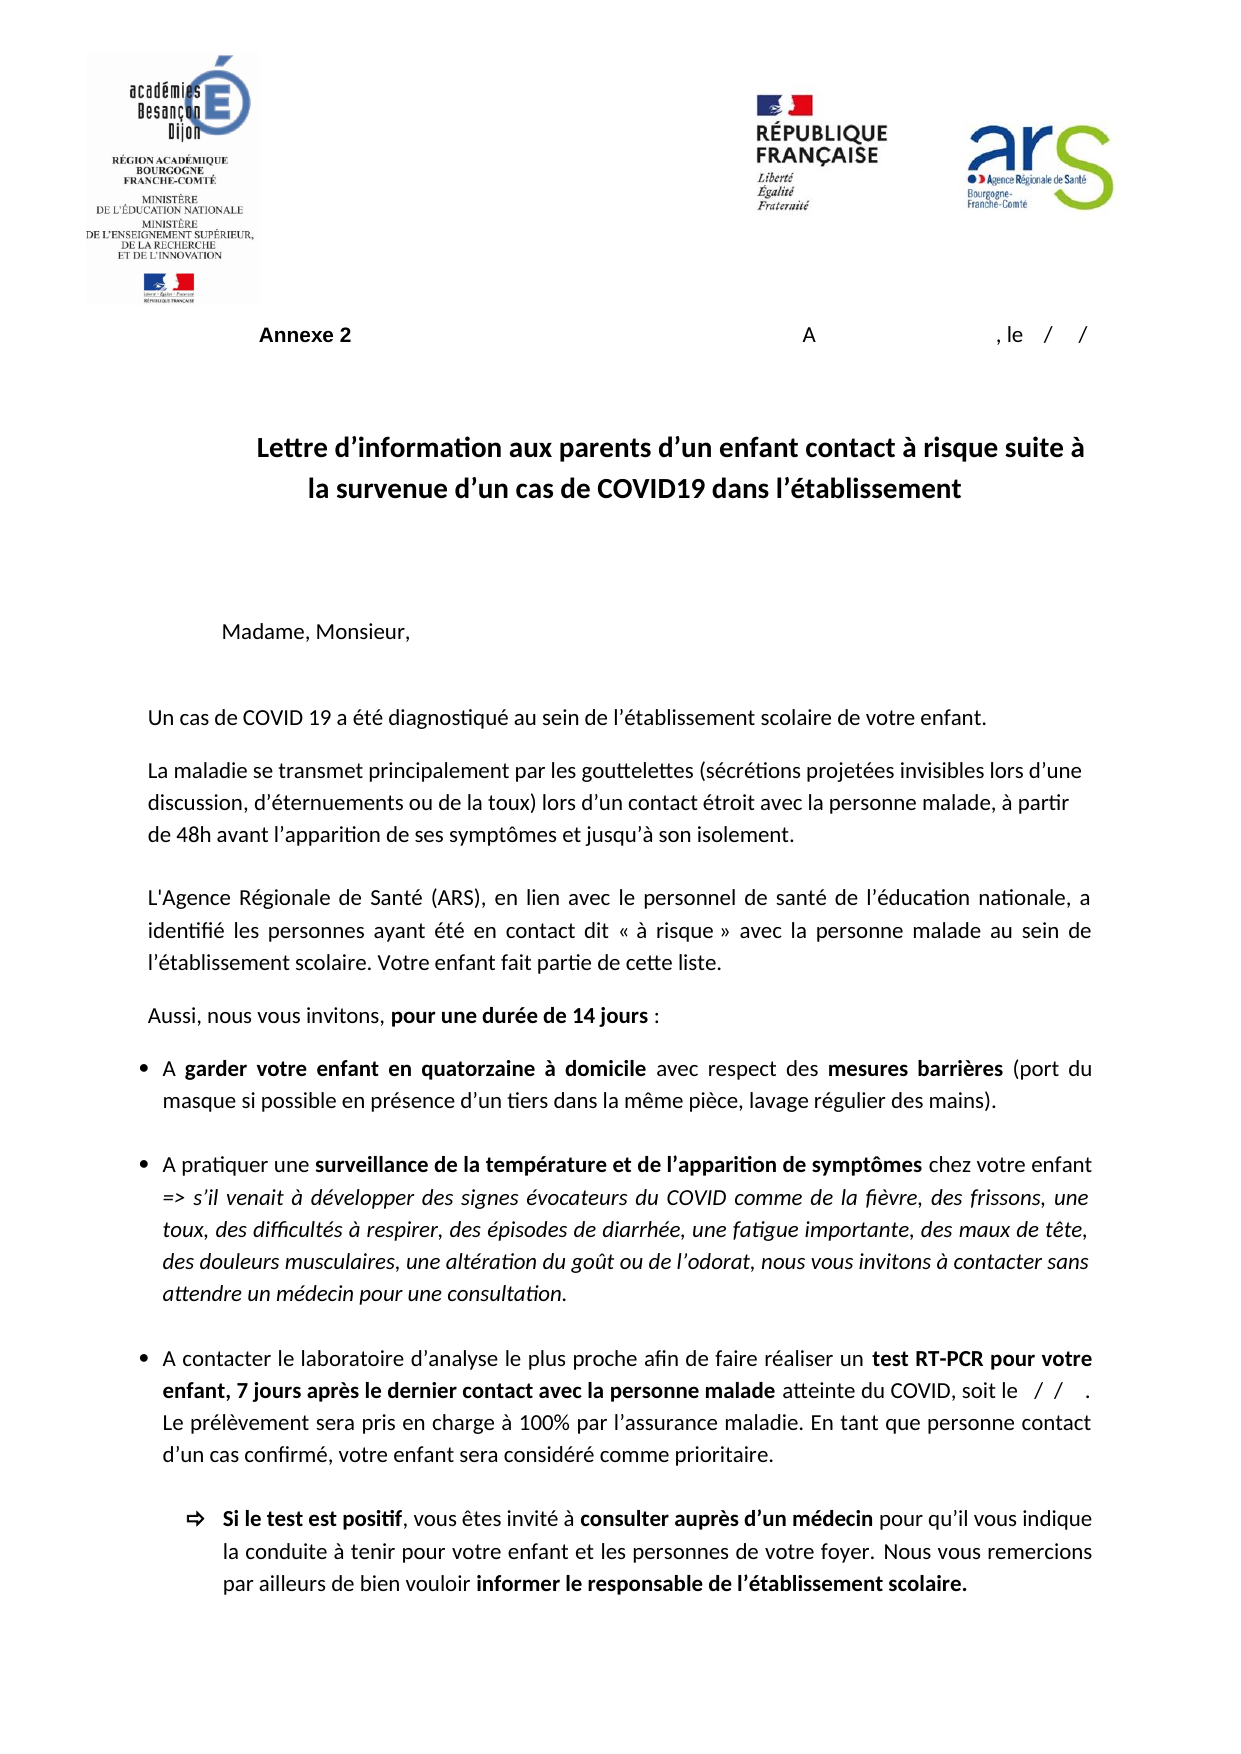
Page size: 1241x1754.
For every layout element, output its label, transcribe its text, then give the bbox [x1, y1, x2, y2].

list A garder votre enfant en quatorzaine à domicile avec respect des mesures barrières (port du masque si possible en présence d’un tiers dans la même pièce, lavage régulier des mains). [140, 1054, 1093, 1114]
list A contacter le laboratoire d’analyse le plus proche afin de faire réaliser un test RT-PCR pour votre enfant, 7 jours après le dernier contact avec la personne malade atteinte du COVID, soit le / / . Le prélèvement sera pris en charge à 100% par l’assurance maladie. En tant que personne contact d’un cas confirmé, votre enfant sera considéré comme prioritaire. [140, 1344, 1093, 1468]
text Aussi, nous vous invitons, pour une durée de 14 jours : [148, 1001, 1093, 1029]
text Un cas de COVID 19 a été diagnostiqué au sein de l’établissement scolaire de votre enfant. [148, 703, 1093, 731]
text Annexe 2 A , le / / [148, 320, 1093, 348]
picture [86, 53, 260, 305]
text L'Agence Régionale de Santé (ARS), en lien avec le personnel de santé de l’éducation nationale, a identifié les personnes ayant été en contact dit « à risque » avec la personne malade au sein de l’établissement scolaire. Votre enfant fait partie de cette liste. [148, 883, 1093, 976]
text Madame, Monsieur, [148, 617, 1093, 646]
list Si le test est positif, vous êtes invité à consulter auprès d’un médecin pour qu’il vous indique la conduite à tenir pour votre enfant et les personnes de votre foyer. Nous vous remercions par ailleurs de bien vouloir informer le responsable de l’établissement scolaire. [185, 1504, 1093, 1597]
list A pratiquer une surveillance de la température et de l’apparition de symptômes chez votre enfant => s’il venait à développer des signes évocateurs du COVID comme de la fièvre, des frissons, une toux, des difficultés à respirer, des épisodes de diarrhée, une fatigue importante, des maux de tête, des douleurs musculaires, une altération du goût ou de l’odorat, nous vous invitons à contacter sans attendre un médecin pour une consultation. [140, 1151, 1093, 1307]
picture [756, 58, 1147, 248]
text La maladie se transmet principalement par les gouttelettes (sécrétions projetées invisibles lors d’une discussion, d’éternuements ou de la toux) lors d’un contact étroit avec la personne malade, à partir de 48h avant l’apparition de ses symptômes et jusqu’à son isolement. [148, 756, 1093, 848]
text Lettre d’information aux parents d’un enfant contact à risque suite à la survenue d’un cas de COVID19 dans l’établissement [177, 429, 1093, 506]
